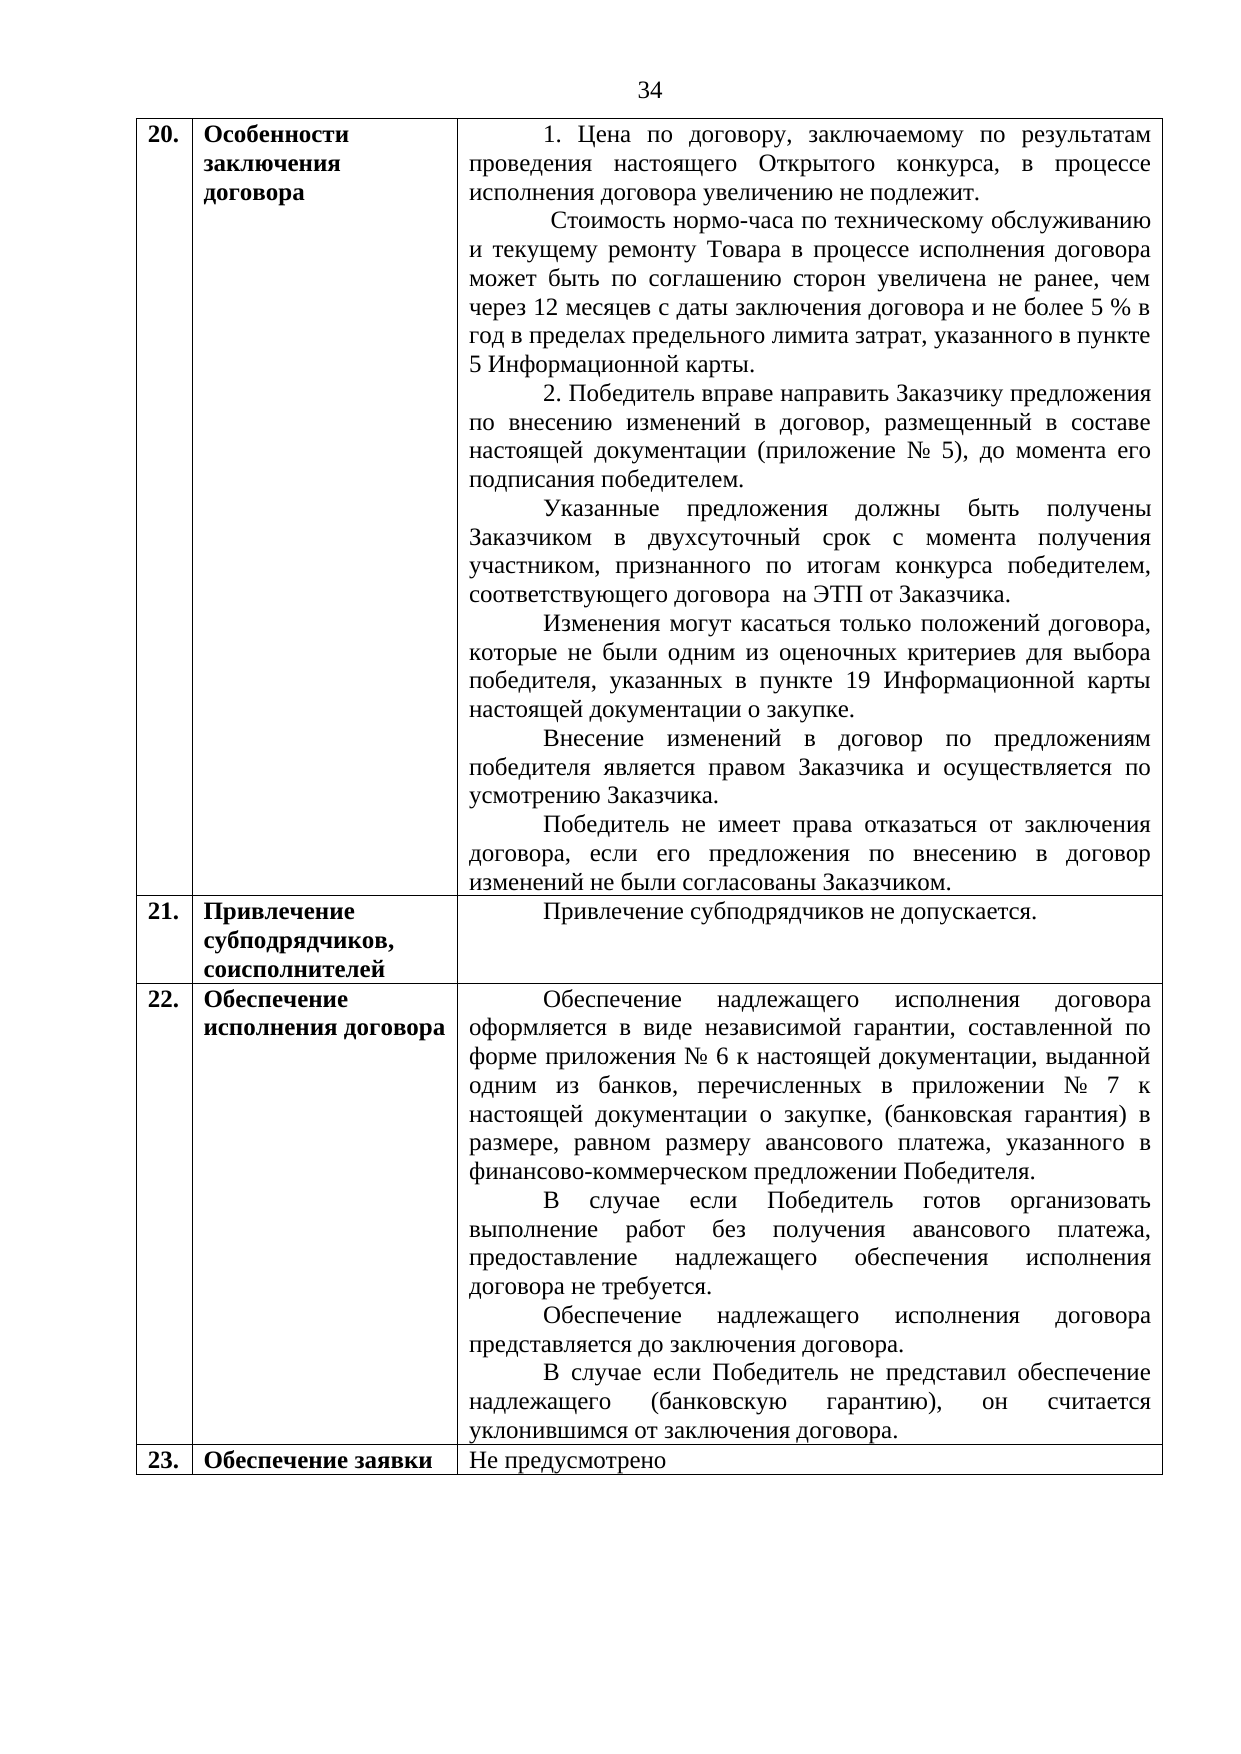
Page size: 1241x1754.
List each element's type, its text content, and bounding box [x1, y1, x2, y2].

table_cell Привлечение субподрядчиков, соисполнителей [193, 896, 457, 983]
table_cell Обеспечение заявки [193, 1445, 457, 1473]
table_cell Обеспечение исполнения договора [193, 984, 457, 1444]
table_cell Особенности заключения договора [193, 119, 457, 895]
table_cell 20. [137, 119, 192, 895]
table_cell 22. [137, 984, 192, 1444]
table_cell 23. [137, 1445, 192, 1473]
table_cell 21. [137, 896, 192, 983]
table_cell Обеспечение надлежащего исполнения договора оформляется в виде независимой гарантии, составленной по форме приложения № 6 к настоящей документации, выданной одним из банков, перечисленных в приложении № 7 к настоящей документации о закупке, (банковская гарантия) в размере, равном размеру авансового платежа, указанного в финансово-коммерческом предложении Победителя. В случае если Победитель готов организовать выполнение работ без получения авансового платежа, предоставление надлежащего обеспечения исполнения договора не требуется. Обеспечение надлежащего исполнения договора представляется до заключения договора. В случае если Победитель не представил обеспечение надлежащего (банковскую гарантию), он считается уклонившимся от заключения договора. [458, 984, 1162, 1444]
table_cell Привлечение субподрядчиков не допускается. [458, 896, 1162, 983]
table_cell 1. Цена по договору, заключаемому по результатам проведения настоящего Открытого конкурса, в процессе исполнения договора увеличению не подлежит. Стоимость нормо-часа по техническому обслуживанию и текущему ремонту Товара в процессе исполнения договора может быть по соглашению сторон увеличена не ранее, чем через 12 месяцев с даты заключения договора и не более 5 % в год в пределах предельного лимита затрат, указанного в пункте 5 Информационной карты. 2. Победитель вправе направить Заказчику предложения по внесению изменений в договор, размещенный в составе настоящей документации (приложение № 5), до момента его подписания победителем. Указанные предложения должны быть получены Заказчиком в двухсуточный срок с момента получения участником, признанного по итогам конкурса победителем, соответствующего договора на ЭТП от Заказчика. Изменения могут касаться только положений договора, которые не были одним из оценочных критериев для выбора победителя, указанных в пункте 19 Информационной карты настоящей документации о закупке. Внесение изменений в договор по предложениям победителя является правом Заказчика и осуществляется по усмотрению Заказчика. Победитель не имеет права отказаться от заключения договора, если его предложения по внесению в договор изменений не были согласованы Заказчиком. [458, 119, 1162, 895]
table_cell Не предусмотрено [458, 1445, 1162, 1473]
